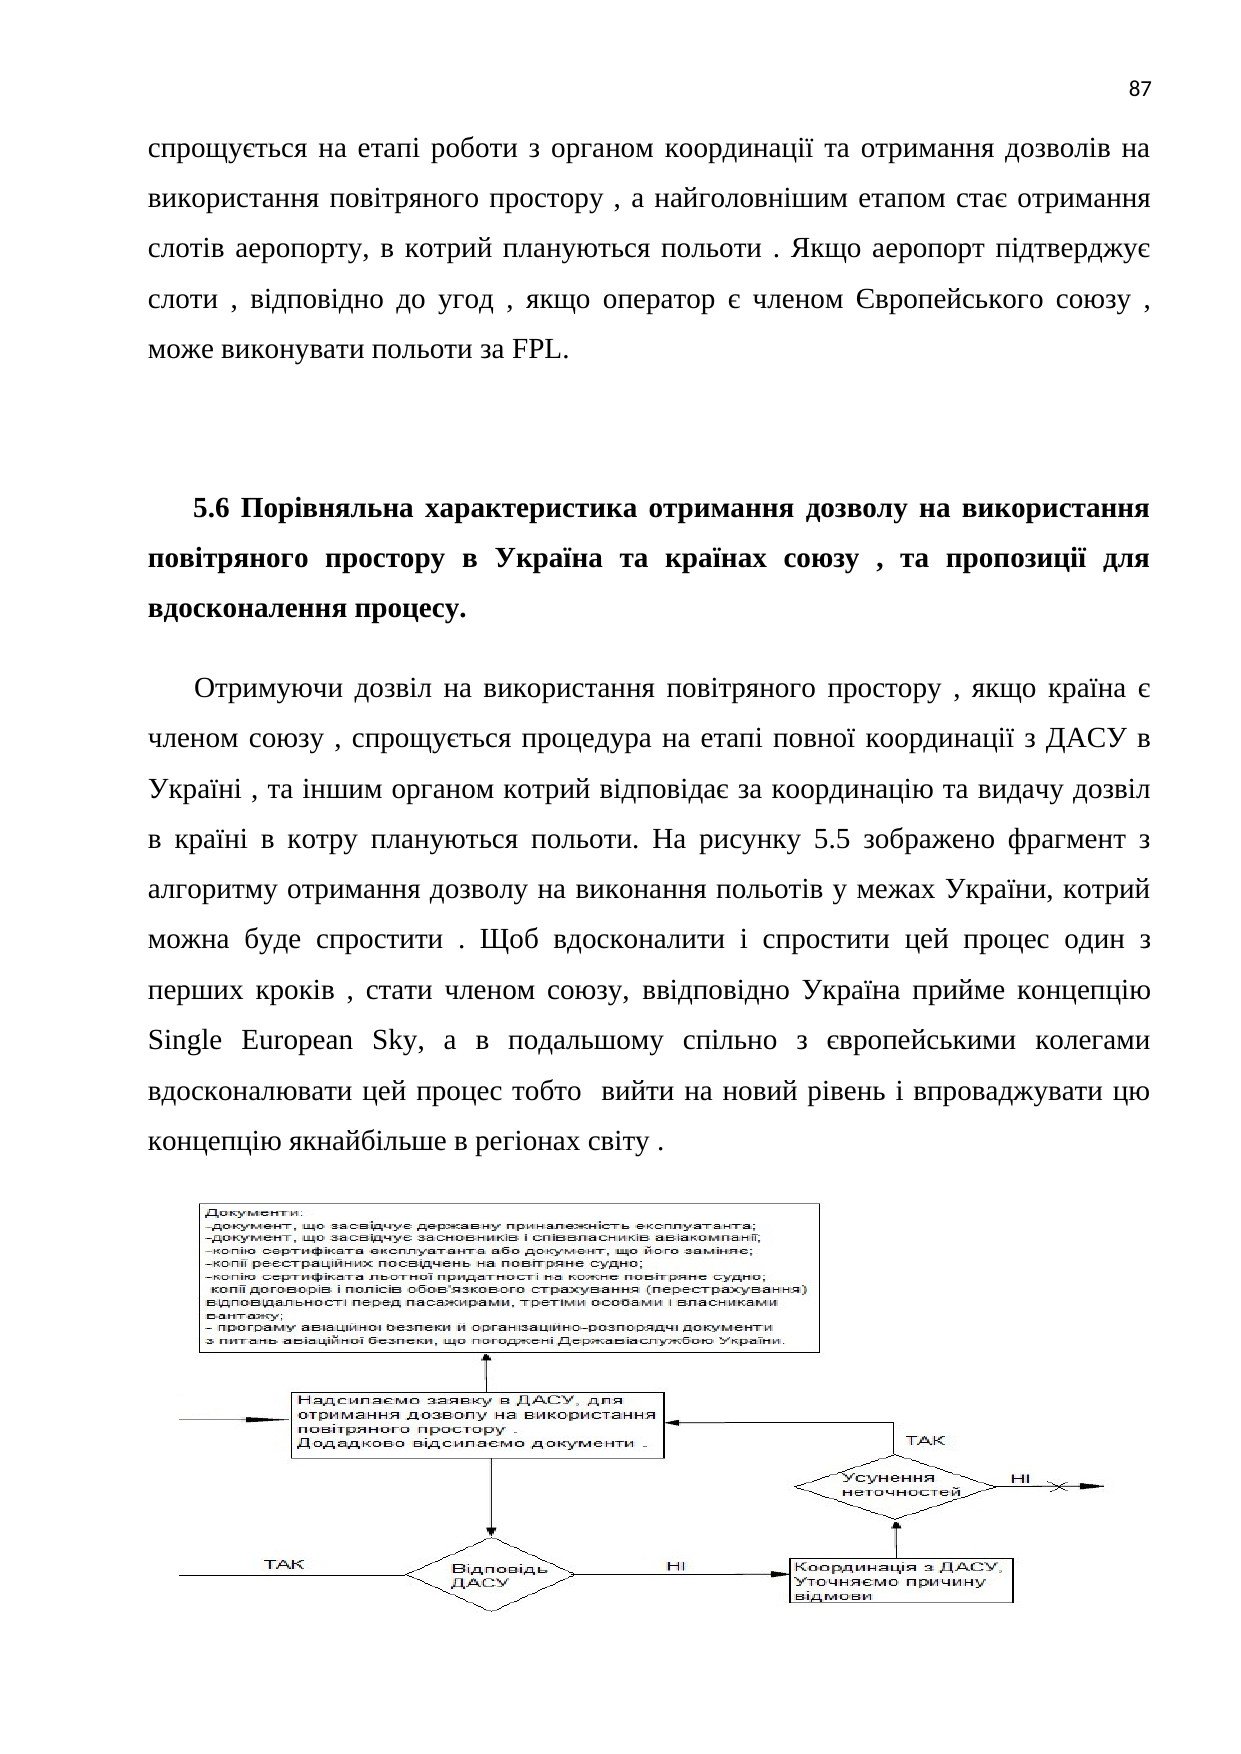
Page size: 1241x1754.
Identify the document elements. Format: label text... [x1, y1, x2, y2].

text 5.6 Порівняльна характеристика отримання дозволу на використання повітряного простору в Україна та країнах союзу , та пропозиції для вдосконалення процесу. [148, 490, 1152, 624]
picture [178, 1165, 1121, 1754]
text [148, 130, 1152, 364]
text Отримуючи дозвіл на використання повітряного простору , якщо країна є членом союзу , спрощується процедура на етапі повної координації з ДАСУ в Україні , та іншим органом котрий відповідає за координацію та видачу дозвіл в країні в котру плануються польоти. На рисунку 5.5 зображено фрагмент з алгоритму отримання дозволу на виконання польотів у межах України, котрий можна буде спростити . Щоб вдосконалити і спростити цей процес один з перших кроків , стати членом союзу, ввідповідно Україна прийме концепцію Single European Sky, а в подальшому спільно з європейськими колегами вдосконалювати цей процес тобто вийти на новий рівень і впроваджувати цю концепцію якнайбільше в регіонах світу . [148, 670, 1152, 1156]
